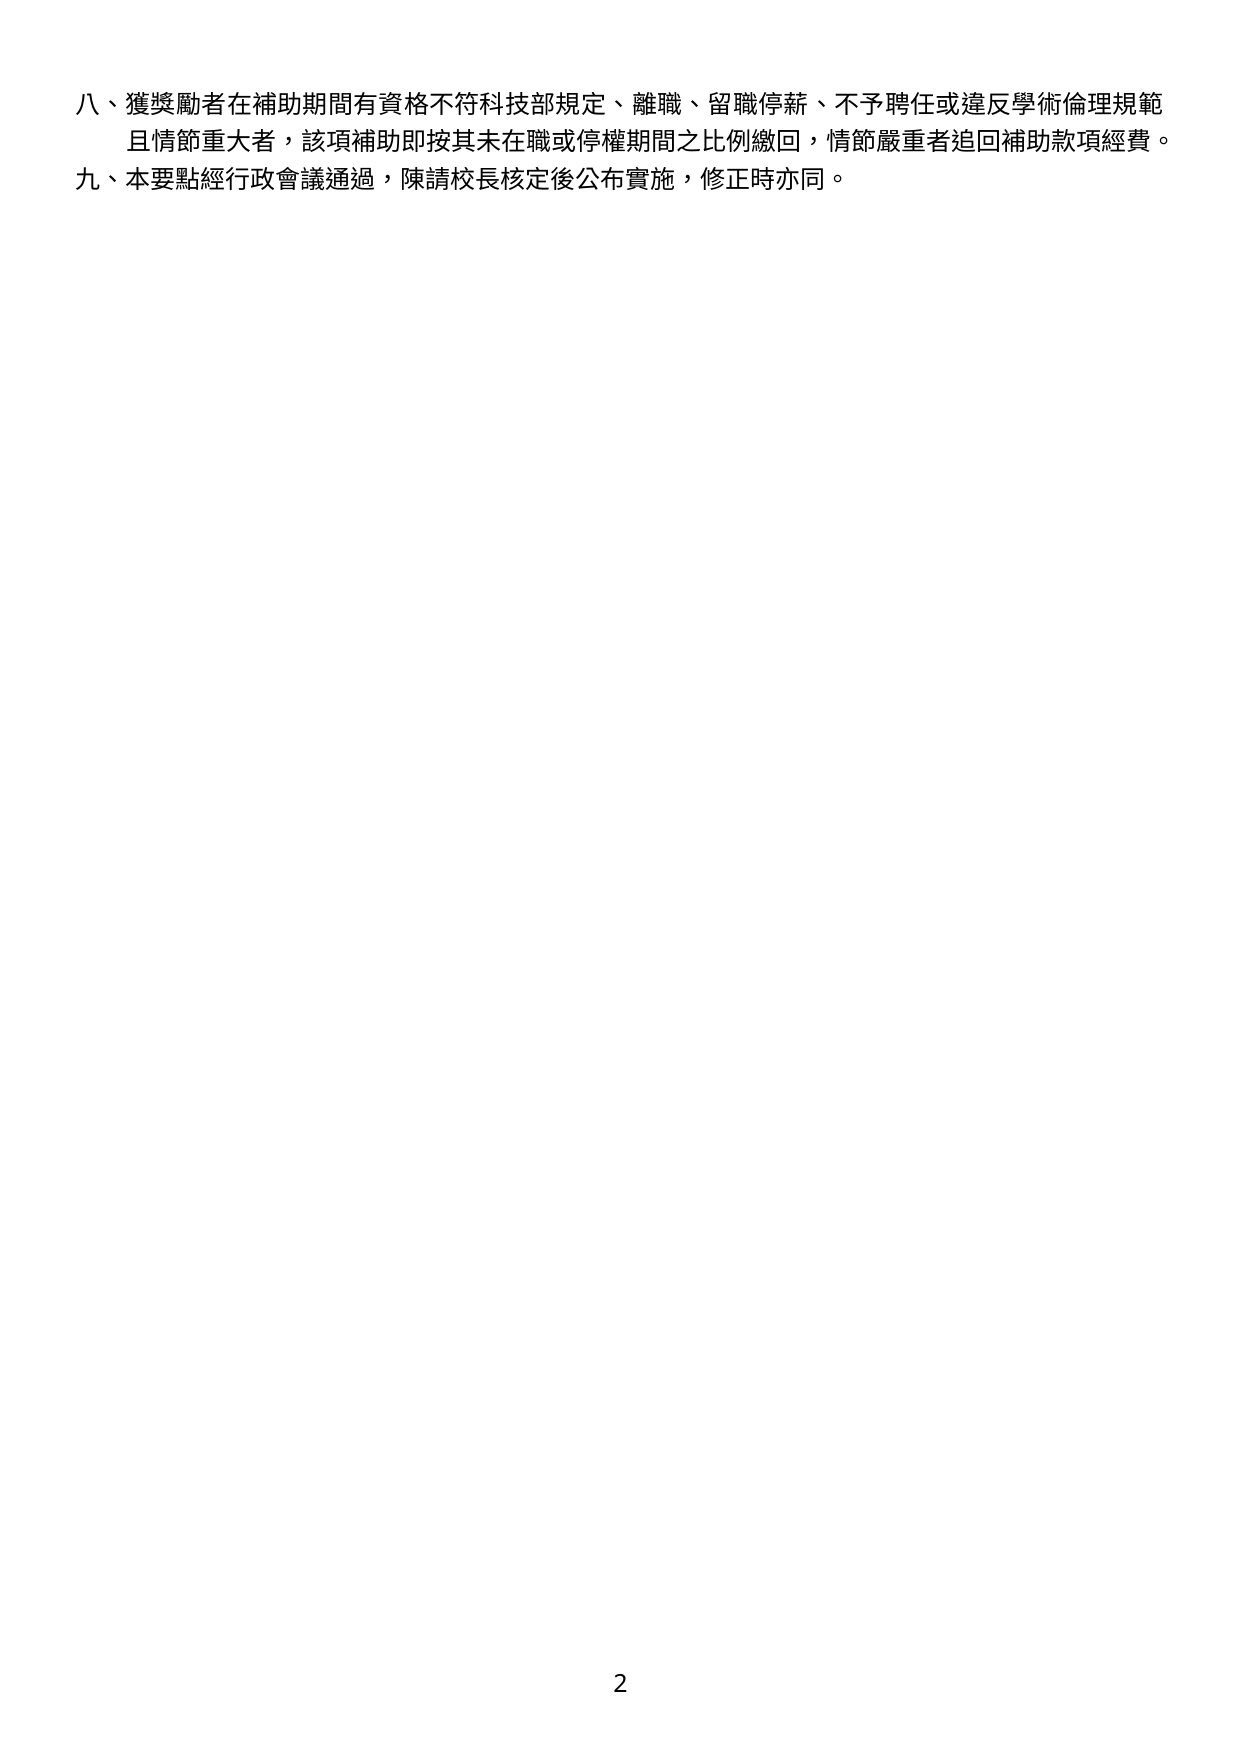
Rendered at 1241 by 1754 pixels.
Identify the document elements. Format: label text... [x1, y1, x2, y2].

text 八、獲獎勵者在補助期間有資格不符科技部規定、離職、留職停薪、不予聘任或違反學術倫理規範且情節重大者，該項補助即按其未在職或停權期間之比例繳回，情節嚴重者追回補助款項經費。 [75, 83, 1165, 158]
text 九、本要點經行政會議通過，陳請校長核定後公布實施，修正時亦同。 [75, 158, 1165, 195]
